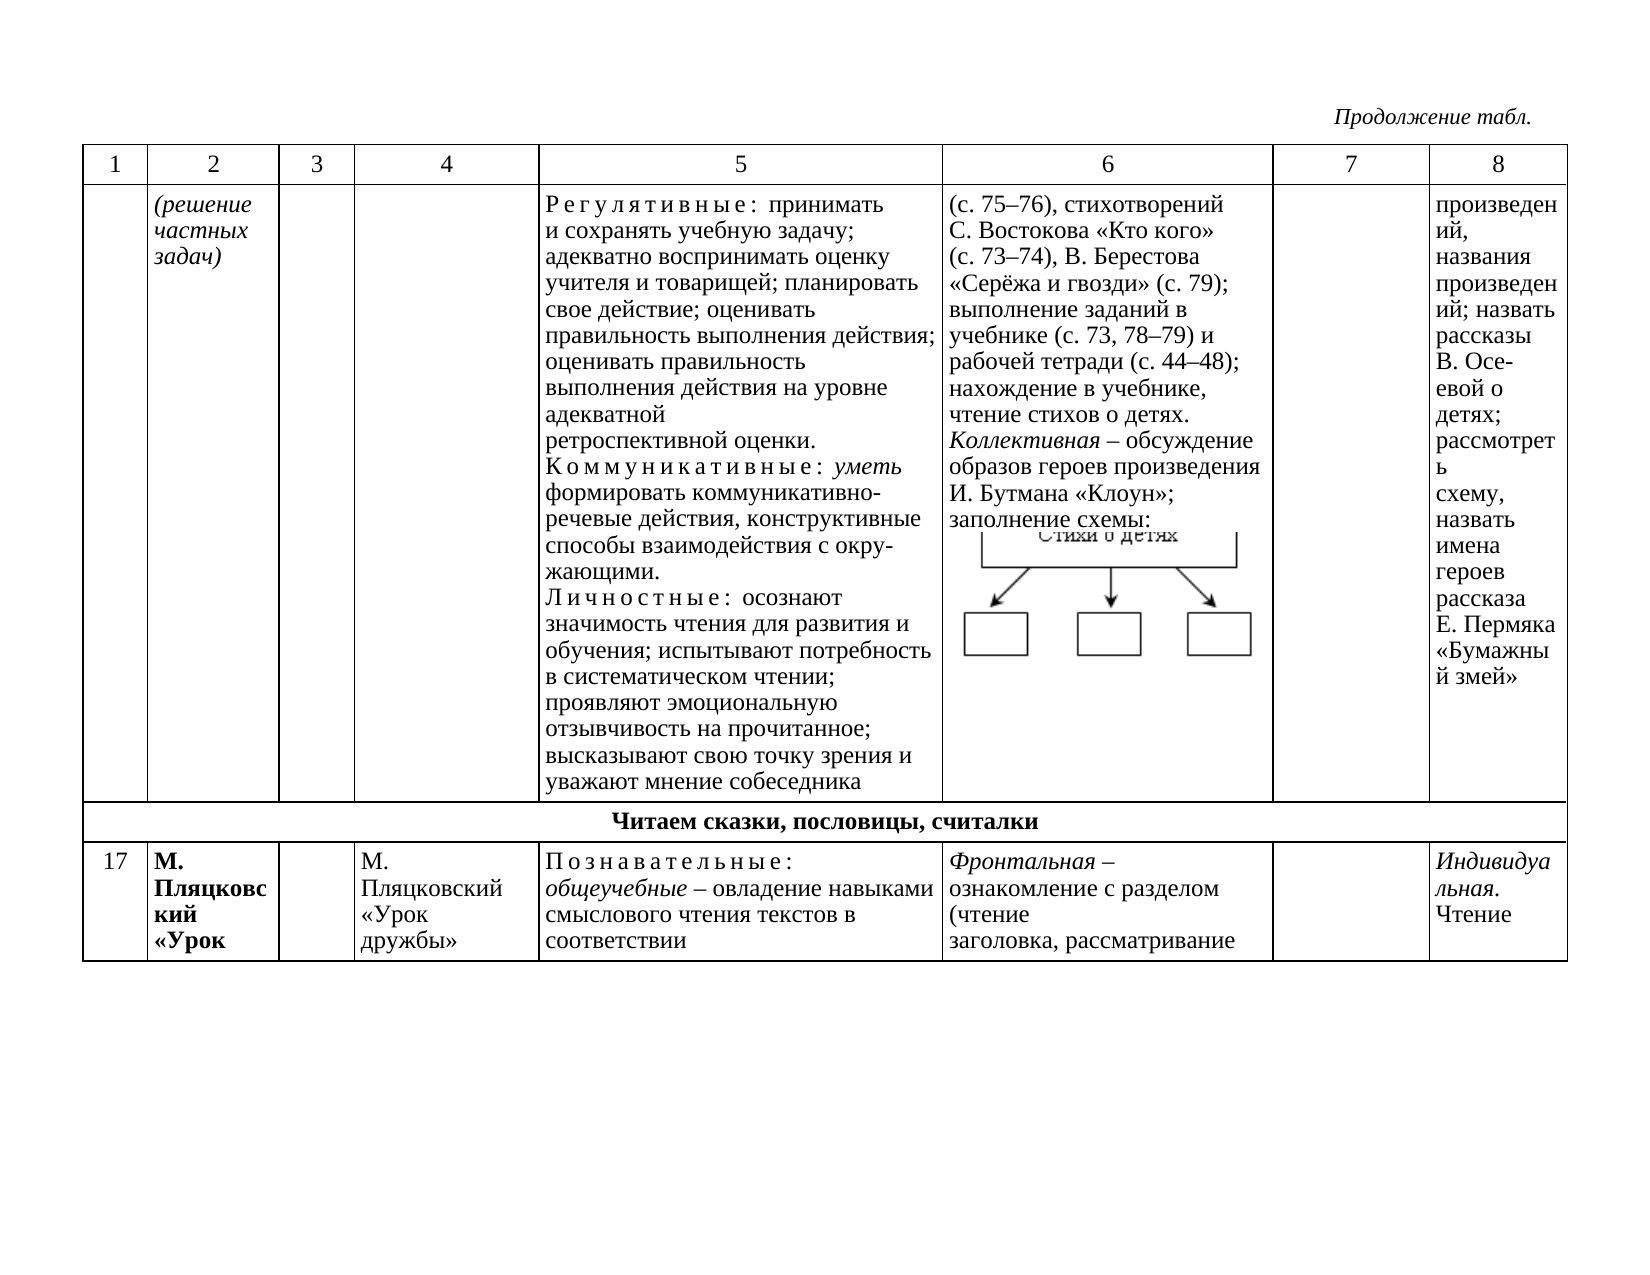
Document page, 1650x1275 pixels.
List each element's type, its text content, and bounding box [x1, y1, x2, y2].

table_cell [280, 185, 354, 801]
table_cell Регулятивные: принимать и сохранять учебную задачу; адекватно воспринимать оценку учителя и товарищей; планировать свое действие; оценивать правильность выполнения действия; оценивать правильность выполнения действия на уровне адекватной ретроспективной оценки. Коммуникативные: уметь формировать коммуникативно- речевые действия, конструктивные способы взаимодействия с окру- жающими. Личностные: осознают значимость чтения для развития и обучения; испытывают потребность в систематическом чтении; проявляют эмоциональную отзывчивость на прочитанное; высказывают свою точку зрения и уважают мнение собеседника [540, 185, 942, 801]
table_header 5 [540, 145, 942, 184]
table_cell Познавательные: общеучебные – овладение навыками смыслового чтения текстов в соответствии [540, 843, 942, 960]
table_cell [1274, 843, 1429, 960]
table_cell [280, 843, 354, 960]
table_header 6 [943, 145, 1272, 184]
table_cell М. Пляцковский «Урок дружбы» [355, 843, 538, 960]
table_cell [84, 185, 147, 801]
text Продолжение табл. [118, 103, 1532, 130]
table_header 4 [355, 145, 538, 184]
table_header 3 [280, 145, 354, 184]
table_cell [355, 185, 538, 801]
table_cell (с. 75–76), стихотворений С. Востокова «Кто кого» (с. 73–74), В. Берестова «Серёжа и гвозди» (с. 79); выполнение заданий в учебнике (с. 73, 78–79) и рабочей тетради (с. 44–48); нахождение в учебнике, чтение стихов о детях. Коллективная – обсуждение образов героев произведения И. Бутмана «Клоун»; заполнение схемы: [943, 185, 1272, 801]
table_cell Фронтальная – ознакомление с разделом (чтение заголовка, рассматривание [943, 843, 1272, 960]
table_cell 17 [84, 843, 147, 960]
picture [961, 532, 1255, 661]
table_header 2 [148, 145, 278, 184]
table_header 1 [84, 145, 147, 184]
table_cell произведений, названия произведений; назвать рассказы В. Осе- евой о детях; рассмотреть схему, назвать имена героев рассказа Е. Пермяка «Бумажный змей» [1430, 184, 1567, 801]
table_cell М. Пляцковский «Урок [148, 843, 278, 960]
table_header 8 [1430, 145, 1567, 184]
table_cell [1274, 185, 1429, 801]
table_cell Индивидуальная. Чтение [1430, 841, 1567, 960]
table_cell (решение частных задач) [148, 185, 278, 801]
table_cell Читаем сказки, пословицы, считалки [84, 801, 1567, 841]
table_header 7 [1274, 145, 1429, 184]
